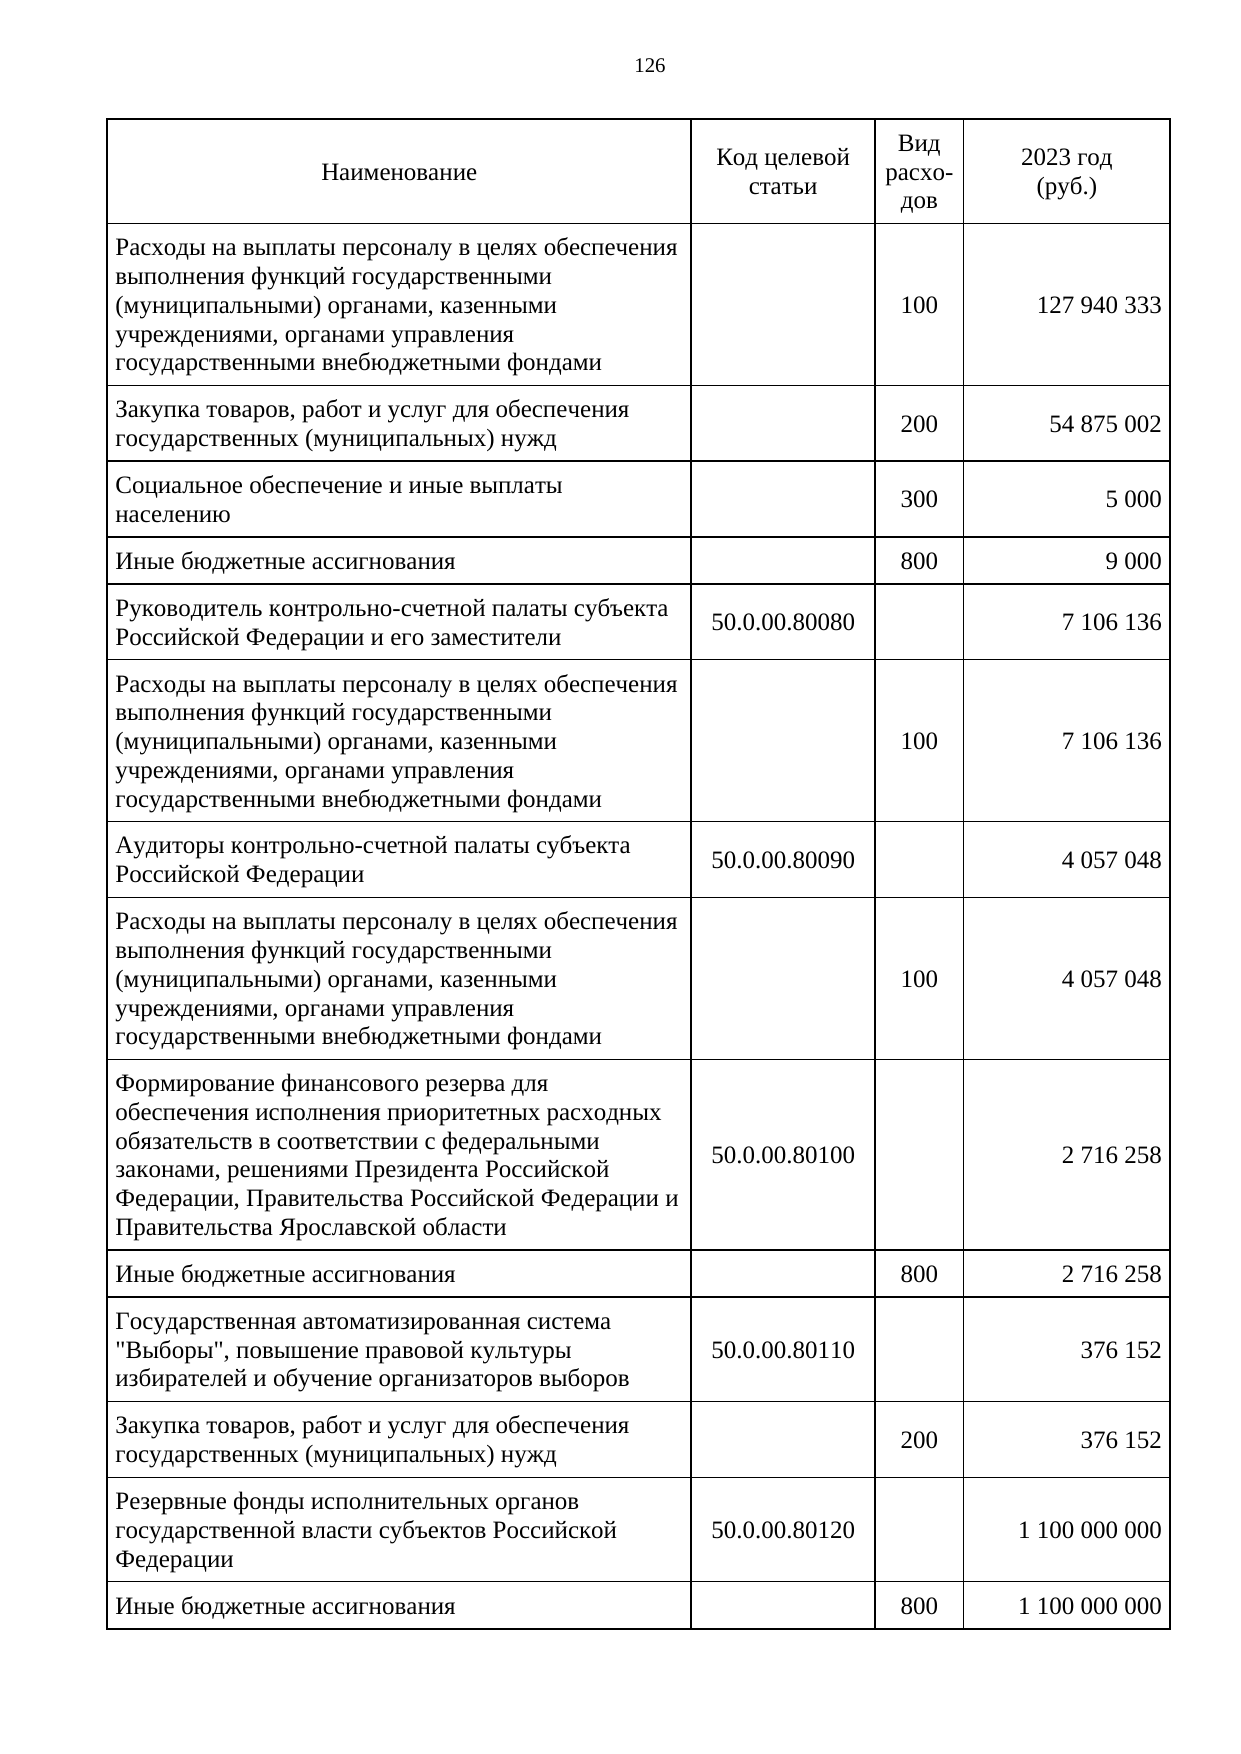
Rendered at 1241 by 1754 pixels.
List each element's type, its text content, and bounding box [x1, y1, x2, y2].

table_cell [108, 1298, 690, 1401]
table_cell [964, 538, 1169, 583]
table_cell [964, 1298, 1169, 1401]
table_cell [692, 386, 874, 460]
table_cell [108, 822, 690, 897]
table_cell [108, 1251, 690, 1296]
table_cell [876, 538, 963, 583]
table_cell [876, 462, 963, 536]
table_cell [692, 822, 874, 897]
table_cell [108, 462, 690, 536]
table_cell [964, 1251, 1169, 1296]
table_header Вид расхо-дов [876, 120, 963, 223]
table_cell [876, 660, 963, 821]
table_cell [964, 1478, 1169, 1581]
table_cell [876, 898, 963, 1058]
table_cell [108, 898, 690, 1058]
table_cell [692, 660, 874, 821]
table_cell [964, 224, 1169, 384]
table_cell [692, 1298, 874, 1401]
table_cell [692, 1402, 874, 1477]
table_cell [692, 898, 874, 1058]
table_header Код целевой статьи [692, 120, 874, 223]
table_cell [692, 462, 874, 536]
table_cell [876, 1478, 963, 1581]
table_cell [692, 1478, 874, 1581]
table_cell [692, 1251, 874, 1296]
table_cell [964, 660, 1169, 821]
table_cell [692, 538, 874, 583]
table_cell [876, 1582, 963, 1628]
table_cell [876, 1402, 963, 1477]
table_header 2023 год (руб.) [964, 120, 1169, 223]
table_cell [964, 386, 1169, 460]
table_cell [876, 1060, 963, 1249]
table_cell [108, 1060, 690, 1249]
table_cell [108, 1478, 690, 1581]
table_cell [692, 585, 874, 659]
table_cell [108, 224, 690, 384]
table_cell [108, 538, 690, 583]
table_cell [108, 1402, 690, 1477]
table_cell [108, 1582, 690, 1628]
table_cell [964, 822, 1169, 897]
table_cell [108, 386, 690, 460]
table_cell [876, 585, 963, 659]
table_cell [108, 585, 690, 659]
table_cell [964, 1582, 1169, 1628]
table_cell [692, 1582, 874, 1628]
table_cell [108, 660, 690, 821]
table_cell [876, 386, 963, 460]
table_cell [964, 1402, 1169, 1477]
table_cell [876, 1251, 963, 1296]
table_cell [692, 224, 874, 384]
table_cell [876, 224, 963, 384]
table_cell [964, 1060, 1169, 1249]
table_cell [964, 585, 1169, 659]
table_header Наименование [108, 120, 690, 223]
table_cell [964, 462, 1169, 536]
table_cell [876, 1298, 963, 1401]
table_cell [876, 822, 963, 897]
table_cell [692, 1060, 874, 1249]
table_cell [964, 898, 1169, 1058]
